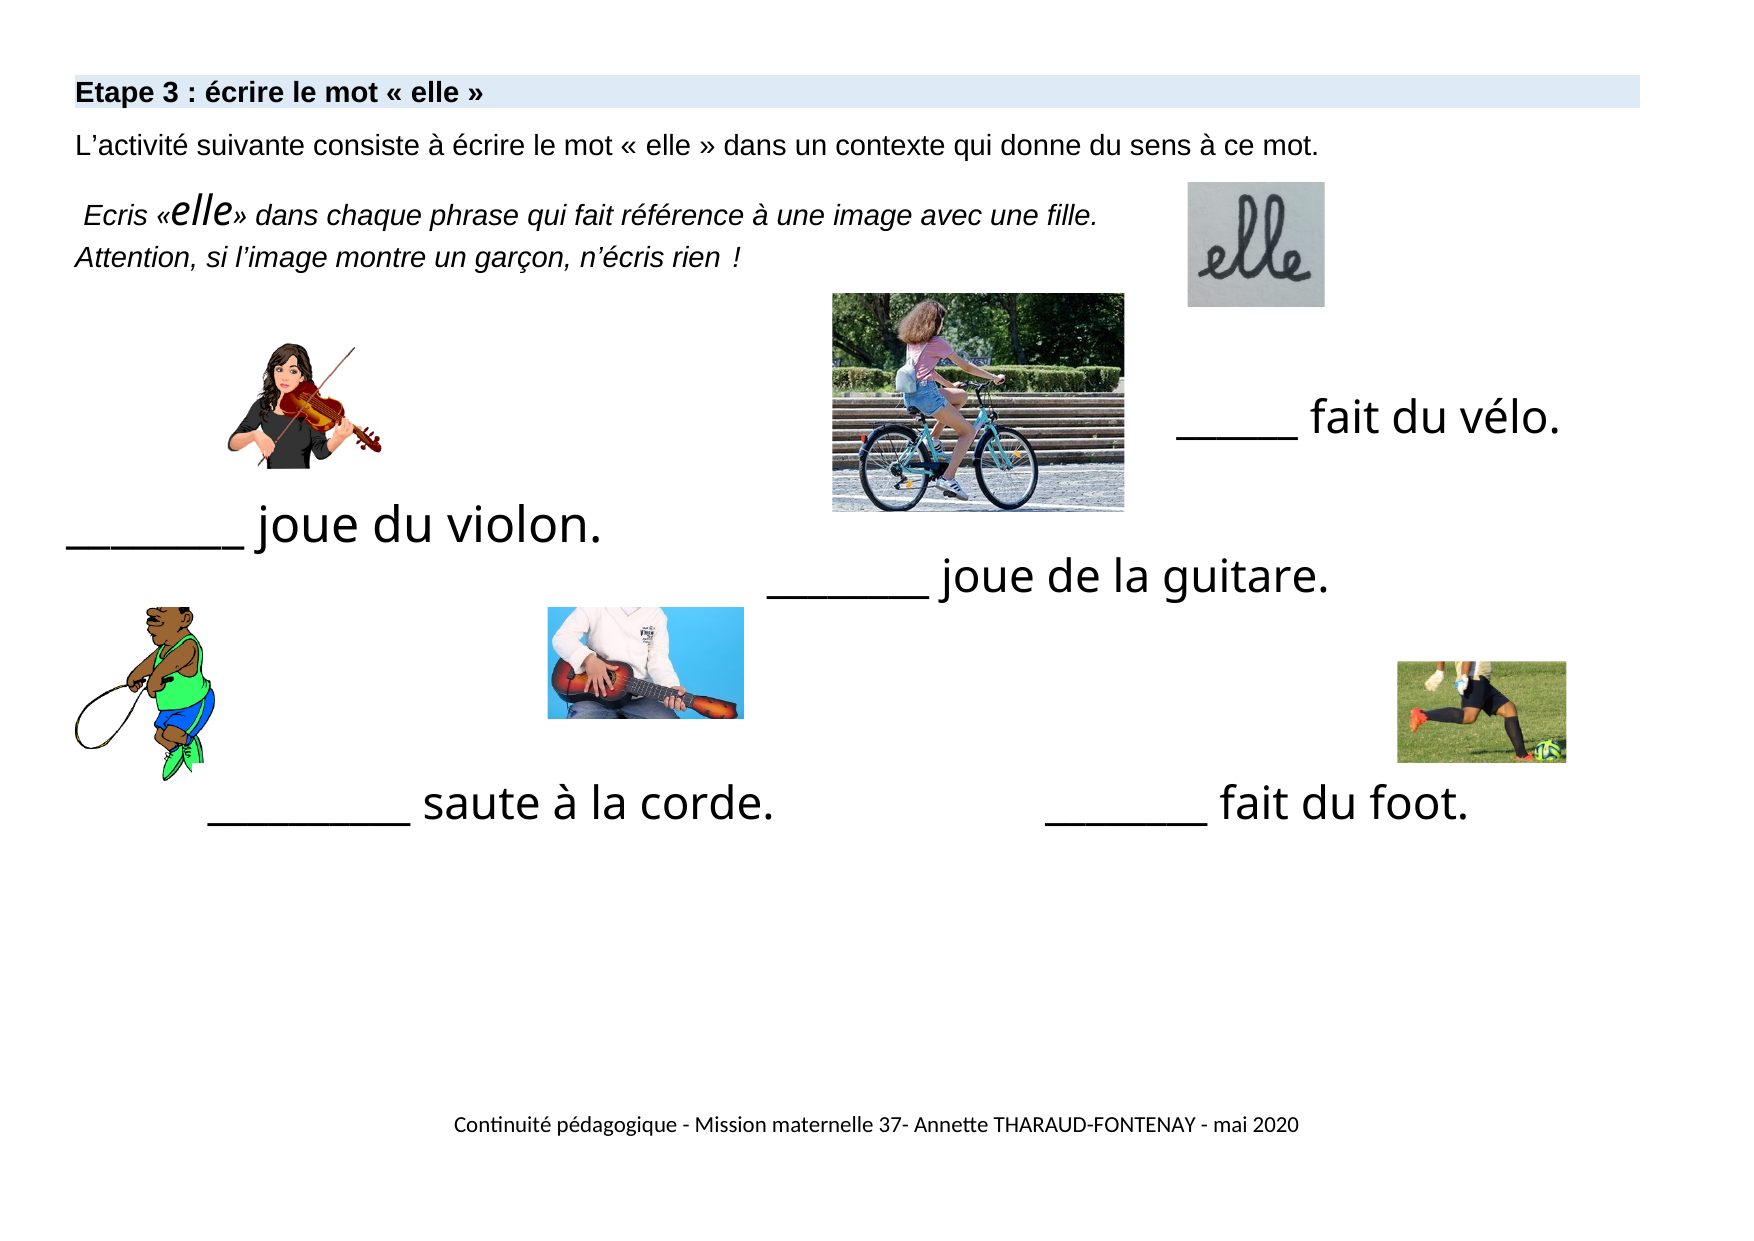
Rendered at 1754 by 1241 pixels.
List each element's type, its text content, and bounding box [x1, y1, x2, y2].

picture [227, 340, 382, 469]
picture [1397, 662, 1567, 763]
picture [1187, 182, 1325, 307]
text L’activité suivante consiste à écrire le mot « elle » dans un contexte qui donne du sens à ce mot. [75, 128, 1679, 161]
text Ecris «elle» dans chaque phrase qui fait référence à une image avec une fille. Attention, si l’image montre un garçon, n’écris rien ! [75, 181, 1679, 273]
picture [832, 293, 1125, 512]
picture [547, 607, 744, 719]
picture [75, 607, 215, 781]
text Etape 3 : écrire le mot « elle » [75, 75, 1640, 108]
